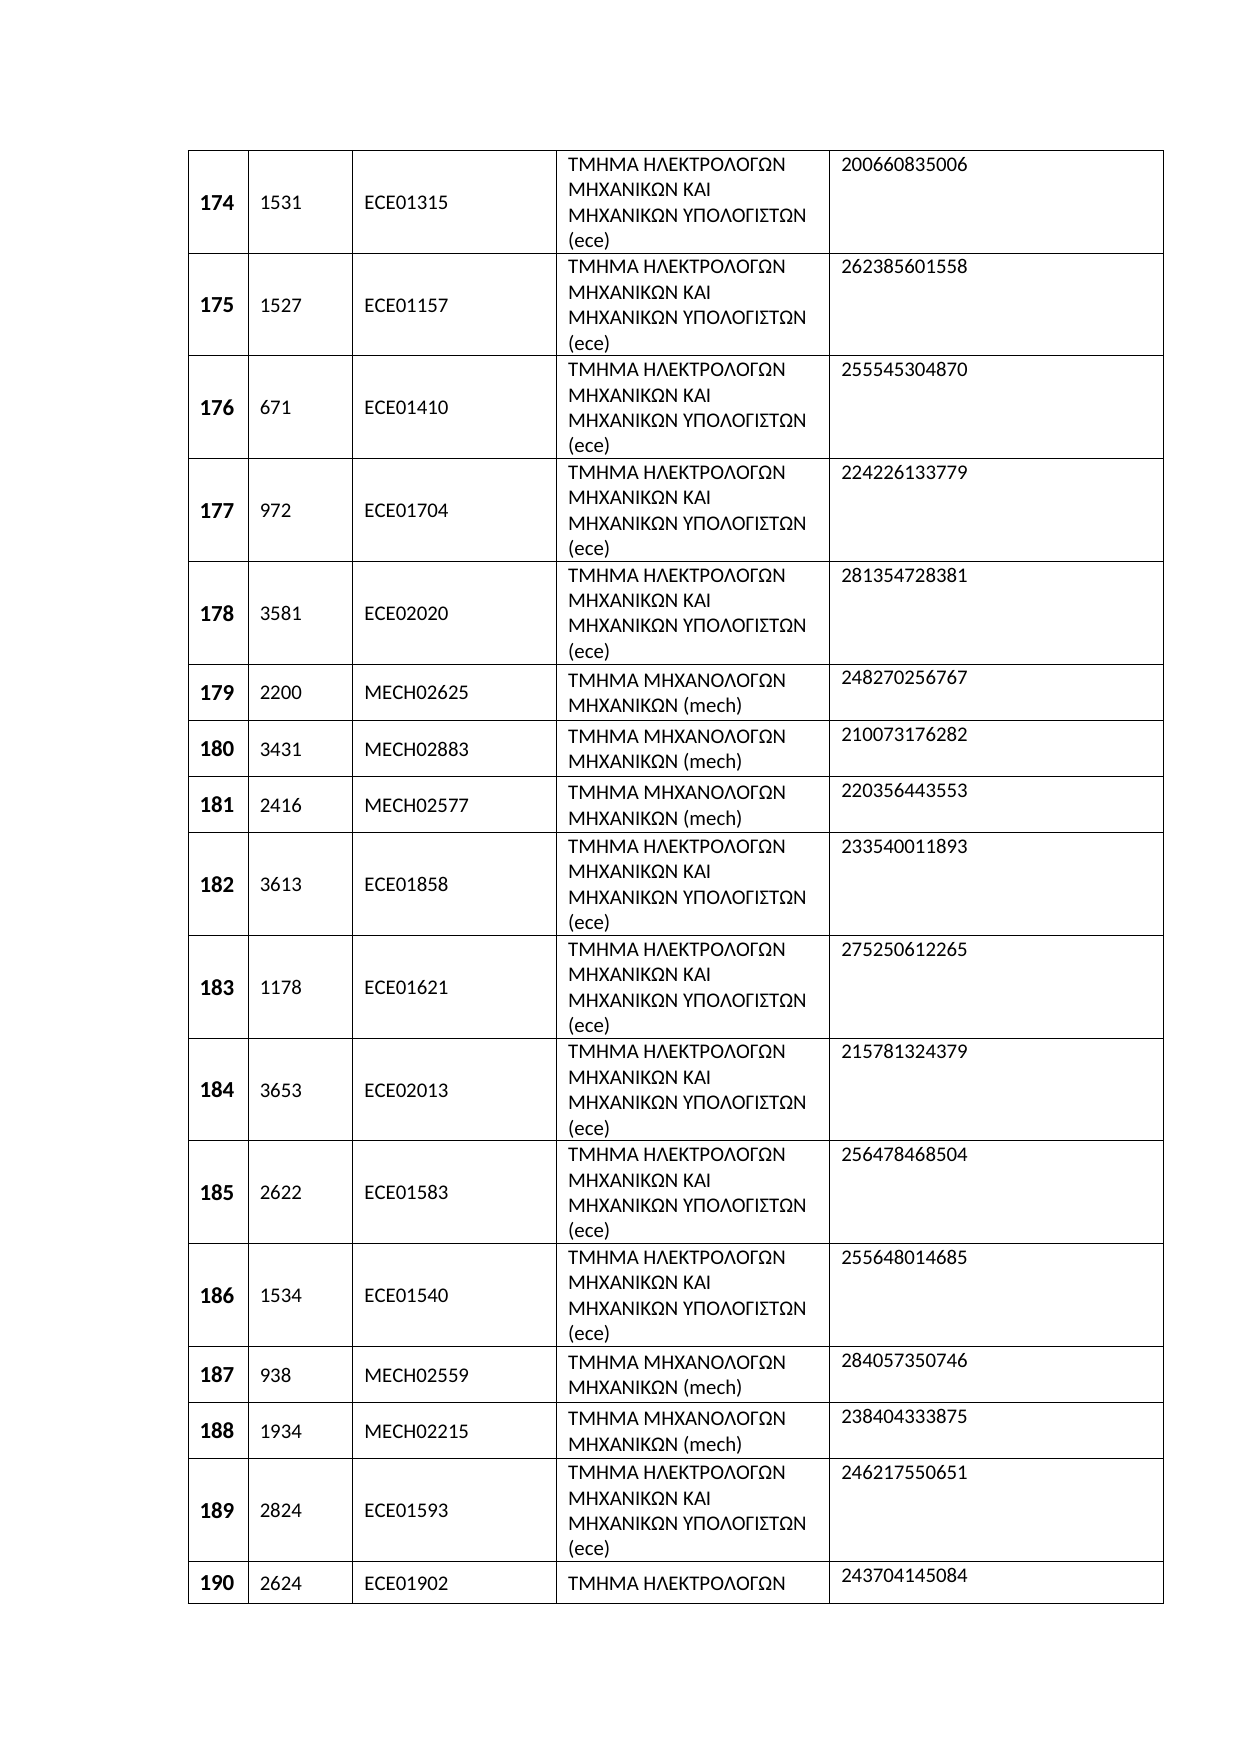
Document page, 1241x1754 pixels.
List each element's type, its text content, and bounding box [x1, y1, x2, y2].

table_cell ΤΜΗΜΑ ΜΗΧΑΝΟΛΟΓΩΝ ΜΗΧΑΝΙΚΩΝ (mech) [557, 1347, 829, 1402]
table_cell ECE02013 [353, 1039, 556, 1140]
table_cell ΤΜΗΜΑ ΗΛΕΚΤΡΟΛΟΓΩΝ ΜΗΧΑΝΙΚΩΝ ΚΑΙ ΜΗΧΑΝΙΚΩΝ ΥΠΟΛΟΓΙΣΤΩΝ (ece) [557, 833, 829, 935]
table_cell 187 [189, 1347, 248, 1402]
table_cell ECE01583 [353, 1141, 556, 1243]
table_cell ΤΜΗΜΑ ΗΛΕΚΤΡΟΛΟΓΩΝ ΜΗΧΑΝΙΚΩΝ ΚΑΙ ΜΗΧΑΝΙΚΩΝ ΥΠΟΛΟΓΙΣΤΩΝ (ece) [557, 356, 829, 458]
table_cell ΤΜΗΜΑ ΜΗΧΑΝΟΛΟΓΩΝ ΜΗΧΑΝΙΚΩΝ (mech) [557, 665, 829, 720]
table_cell 671 [249, 356, 352, 458]
table_cell 189 [189, 1459, 248, 1561]
table_cell 281354728381 [830, 562, 1163, 663]
table_cell 180 [189, 721, 248, 776]
table_cell 1527 [249, 254, 352, 355]
table_cell MECH02883 [353, 721, 556, 776]
table_cell 188 [189, 1403, 248, 1458]
table_cell MECH02577 [353, 777, 556, 832]
table_cell 3431 [249, 721, 352, 776]
table_cell ΤΜΗΜΑ ΜΗΧΑΝΟΛΟΓΩΝ ΜΗΧΑΝΙΚΩΝ (mech) [557, 721, 829, 776]
table_cell 243704145084 [830, 1562, 1163, 1603]
table_cell ECE02020 [353, 562, 556, 663]
table_cell 248270256767 [830, 665, 1163, 720]
table_cell 255545304870 [830, 356, 1163, 458]
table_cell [557, 254, 829, 355]
table_cell ΤΜΗΜΑ ΗΛΕΚΤΡΟΛΟΓΩΝ ΜΗΧΑΝΙΚΩΝ ΚΑΙ ΜΗΧΑΝΙΚΩΝ ΥΠΟΛΟΓΙΣΤΩΝ (ece) [557, 936, 829, 1038]
table_cell ΤΜΗΜΑ ΜΗΧΑΝΟΛΟΓΩΝ ΜΗΧΑΝΙΚΩΝ (mech) [557, 777, 829, 832]
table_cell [557, 151, 829, 253]
table_cell 2200 [249, 665, 352, 720]
table_cell 3653 [249, 1039, 352, 1140]
table_cell 233540011893 [830, 833, 1163, 935]
table_cell 200660835006 [830, 151, 1163, 253]
table_cell 185 [189, 1141, 248, 1243]
table_cell 2824 [249, 1459, 352, 1561]
table_cell ECE01540 [353, 1244, 556, 1346]
table_cell MECH02559 [353, 1347, 556, 1402]
table_cell 224226133779 [830, 459, 1163, 561]
table_cell MECH02625 [353, 665, 556, 720]
table_cell 238404333875 [830, 1403, 1163, 1458]
table_cell 210073176282 [830, 721, 1163, 776]
table_cell ECE01621 [353, 936, 556, 1038]
table_cell 1534 [249, 1244, 352, 1346]
table_cell ECE01593 [353, 1459, 556, 1561]
table_cell ECE01858 [353, 833, 556, 935]
table_cell 184 [189, 1039, 248, 1140]
table_cell 284057350746 [830, 1347, 1163, 1402]
table_cell 275250612265 [830, 936, 1163, 1038]
table_cell 179 [189, 665, 248, 720]
table_cell ΤΜΗΜΑ ΜΗΧΑΝΟΛΟΓΩΝ ΜΗΧΑΝΙΚΩΝ (mech) [557, 1403, 829, 1458]
table_cell 190 [189, 1562, 248, 1603]
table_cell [557, 1459, 829, 1561]
table_cell ECE01157 [353, 254, 556, 355]
table_cell 181 [189, 777, 248, 832]
table_cell 3581 [249, 562, 352, 663]
table_cell 3613 [249, 833, 352, 935]
table_cell 2622 [249, 1141, 352, 1243]
table_cell 2416 [249, 777, 352, 832]
table_cell MECH02215 [353, 1403, 556, 1458]
table_cell 255648014685 [830, 1244, 1163, 1346]
table_cell ECE01902 [353, 1562, 556, 1603]
table_cell 183 [189, 936, 248, 1038]
table_cell 186 [189, 1244, 248, 1346]
table_cell ECE01410 [353, 356, 556, 458]
table_cell ECE01315 [353, 151, 556, 253]
table_cell 175 [189, 254, 248, 355]
table_cell 972 [249, 459, 352, 561]
table_cell ΤΜΗΜΑ ΗΛΕΚΤΡΟΛΟΓΩΝ ΜΗΧΑΝΙΚΩΝ ΚΑΙ ΜΗΧΑΝΙΚΩΝ ΥΠΟΛΟΓΙΣΤΩΝ (ece) [557, 459, 829, 561]
table_cell 938 [249, 1347, 352, 1402]
table_cell 176 [189, 356, 248, 458]
table_cell ΤΜΗΜΑ ΗΛΕΚΤΡΟΛΟΓΩΝ ΜΗΧΑΝΙΚΩΝ ΚΑΙ ΜΗΧΑΝΙΚΩΝ ΥΠΟΛΟΓΙΣΤΩΝ (ece) [557, 1141, 829, 1243]
table_cell 220356443553 [830, 777, 1163, 832]
table_cell 182 [189, 833, 248, 935]
table_cell 2624 [249, 1562, 352, 1603]
table_cell 215781324379 [830, 1039, 1163, 1140]
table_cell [557, 1562, 829, 1603]
table_cell ΤΜΗΜΑ ΗΛΕΚΤΡΟΛΟΓΩΝ ΜΗΧΑΝΙΚΩΝ ΚΑΙ ΜΗΧΑΝΙΚΩΝ ΥΠΟΛΟΓΙΣΤΩΝ (ece) [557, 562, 829, 663]
table_cell 256478468504 [830, 1141, 1163, 1243]
table_cell 178 [189, 562, 248, 663]
table_cell 174 [189, 151, 248, 253]
table_cell ECE01704 [353, 459, 556, 561]
table_cell 1178 [249, 936, 352, 1038]
table_cell 177 [189, 459, 248, 561]
table_cell ΤΜΗΜΑ ΗΛΕΚΤΡΟΛΟΓΩΝ ΜΗΧΑΝΙΚΩΝ ΚΑΙ ΜΗΧΑΝΙΚΩΝ ΥΠΟΛΟΓΙΣΤΩΝ (ece) [557, 1039, 829, 1140]
table_cell 246217550651 [830, 1459, 1163, 1561]
table_cell 1531 [249, 151, 352, 253]
table_cell 262385601558 [830, 254, 1163, 355]
table_cell ΤΜΗΜΑ ΗΛΕΚΤΡΟΛΟΓΩΝ ΜΗΧΑΝΙΚΩΝ ΚΑΙ ΜΗΧΑΝΙΚΩΝ ΥΠΟΛΟΓΙΣΤΩΝ (ece) [557, 1244, 829, 1346]
table_cell 1934 [249, 1403, 352, 1458]
